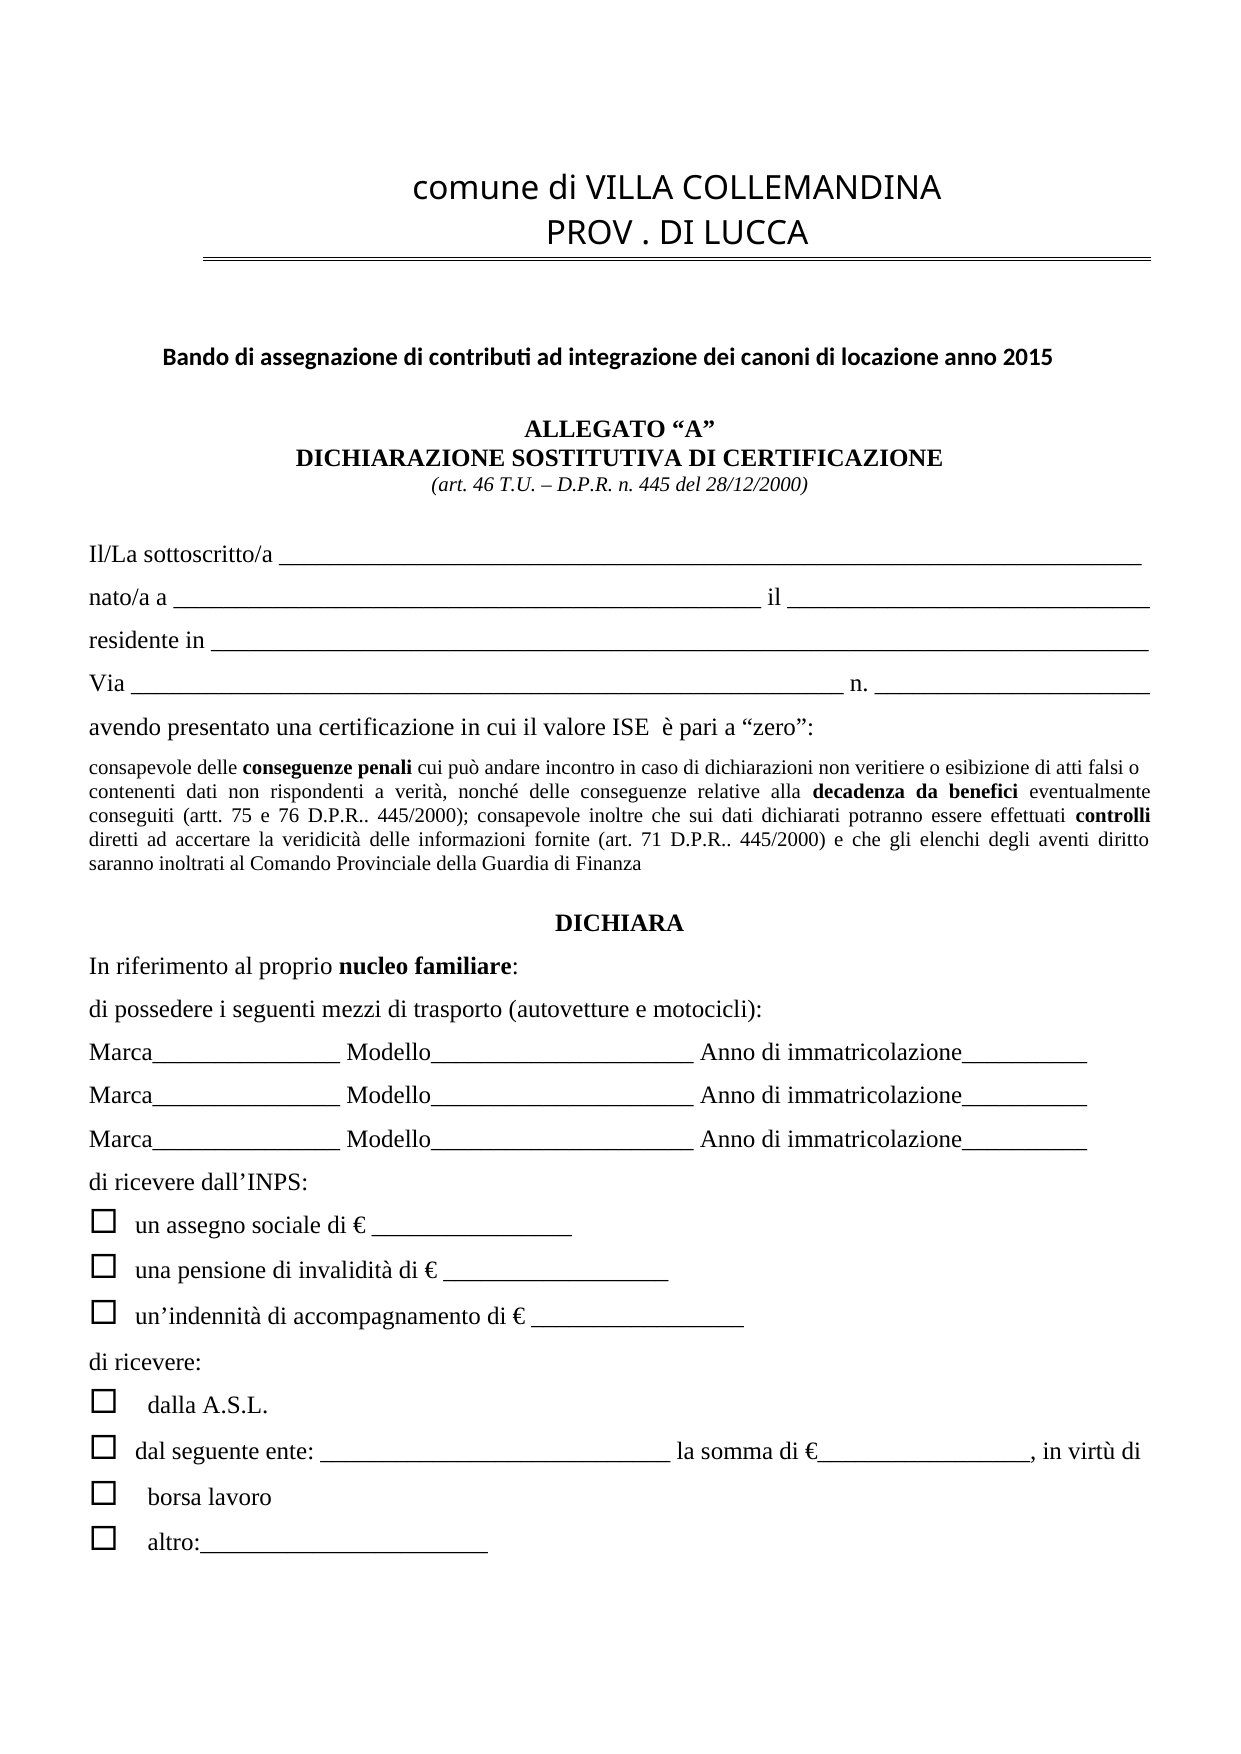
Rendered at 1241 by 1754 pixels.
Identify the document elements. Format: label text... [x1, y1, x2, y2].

text un assegno sociale di € ________________ [89, 1210, 1151, 1240]
text Marca_______________ Modello_____________________ Anno di immatricolazione__________ [89, 1081, 1151, 1109]
text Marca_______________ Modello_____________________ Anno di immatricolazione__________ [89, 1124, 1151, 1152]
text Il/La sottoscritto/a _____________________________________________________________________ [89, 539, 1151, 568]
text ALLEGATO “A” [89, 414, 1151, 443]
text DICHIARA [89, 908, 1151, 937]
text di possedere i seguenti mezzi di trasporto (autovetture e motocicli): [89, 994, 1151, 1023]
text consapevole delle conseguenze penali cui può andare incontro in caso di dichiarazioni non veritiere o esibizione di atti falsi o [89, 755, 1151, 779]
text residente in ___________________________________________________________________________ [89, 625, 1151, 654]
text altro:_______________________ [89, 1527, 1151, 1558]
text contenenti dati non rispondenti a verità, nonché delle conseguenze relative alla decadenza da benefici eventualmente conseguiti (artt. 75 e 76 D.P.R.. 445/2000); consapevole inoltre che sui dati dichiarati potranno essere effettuati controlli diretti ad accertare la veridicità delle informazioni fornite (art. 71 D.P.R.. 445/2000) e che gli elenchi degli aventi diritto saranno inoltrati al Comando Provinciale della Guardia di Finanza [89, 779, 1151, 875]
text comune di VILLA COLLEMANDINA [203, 164, 1151, 209]
text avendo presentato una certificazione in cui il valore ISE è pari a “zero”: [89, 712, 1151, 740]
text dal seguente ente: ____________________________ la somma di €_________________, in virtù di [89, 1436, 1151, 1466]
text Marca_______________ Modello_____________________ Anno di immatricolazione__________ [89, 1037, 1151, 1066]
text nato/a a _______________________________________________ il _____________________________ [89, 582, 1151, 611]
text dalla A.S.L. [89, 1390, 1151, 1421]
text di ricevere dall’INPS: [89, 1167, 1151, 1196]
text borsa lavoro [89, 1482, 1151, 1512]
text Bando di assegnazione di contributi ad integrazione dei canoni di locazione anno 2015 [89, 341, 1151, 371]
text di ricevere: [89, 1347, 1151, 1376]
text Via _________________________________________________________ n. ______________________ [89, 668, 1151, 697]
text PROV . DI LUCCA [203, 209, 1151, 257]
text un’indennità di accompagnamento di € _________________ [89, 1301, 1151, 1332]
text una pensione di invalidità di € __________________ [89, 1256, 1151, 1286]
text DICHIARAZIONE SOSTITUTIVA DI CERTIFICAZIONE [89, 443, 1151, 472]
text In riferimento al proprio nucleo familiare: [89, 951, 1151, 980]
text (art. 46 T.U. – D.P.R. n. 445 del 28/12/2000) [89, 472, 1151, 496]
